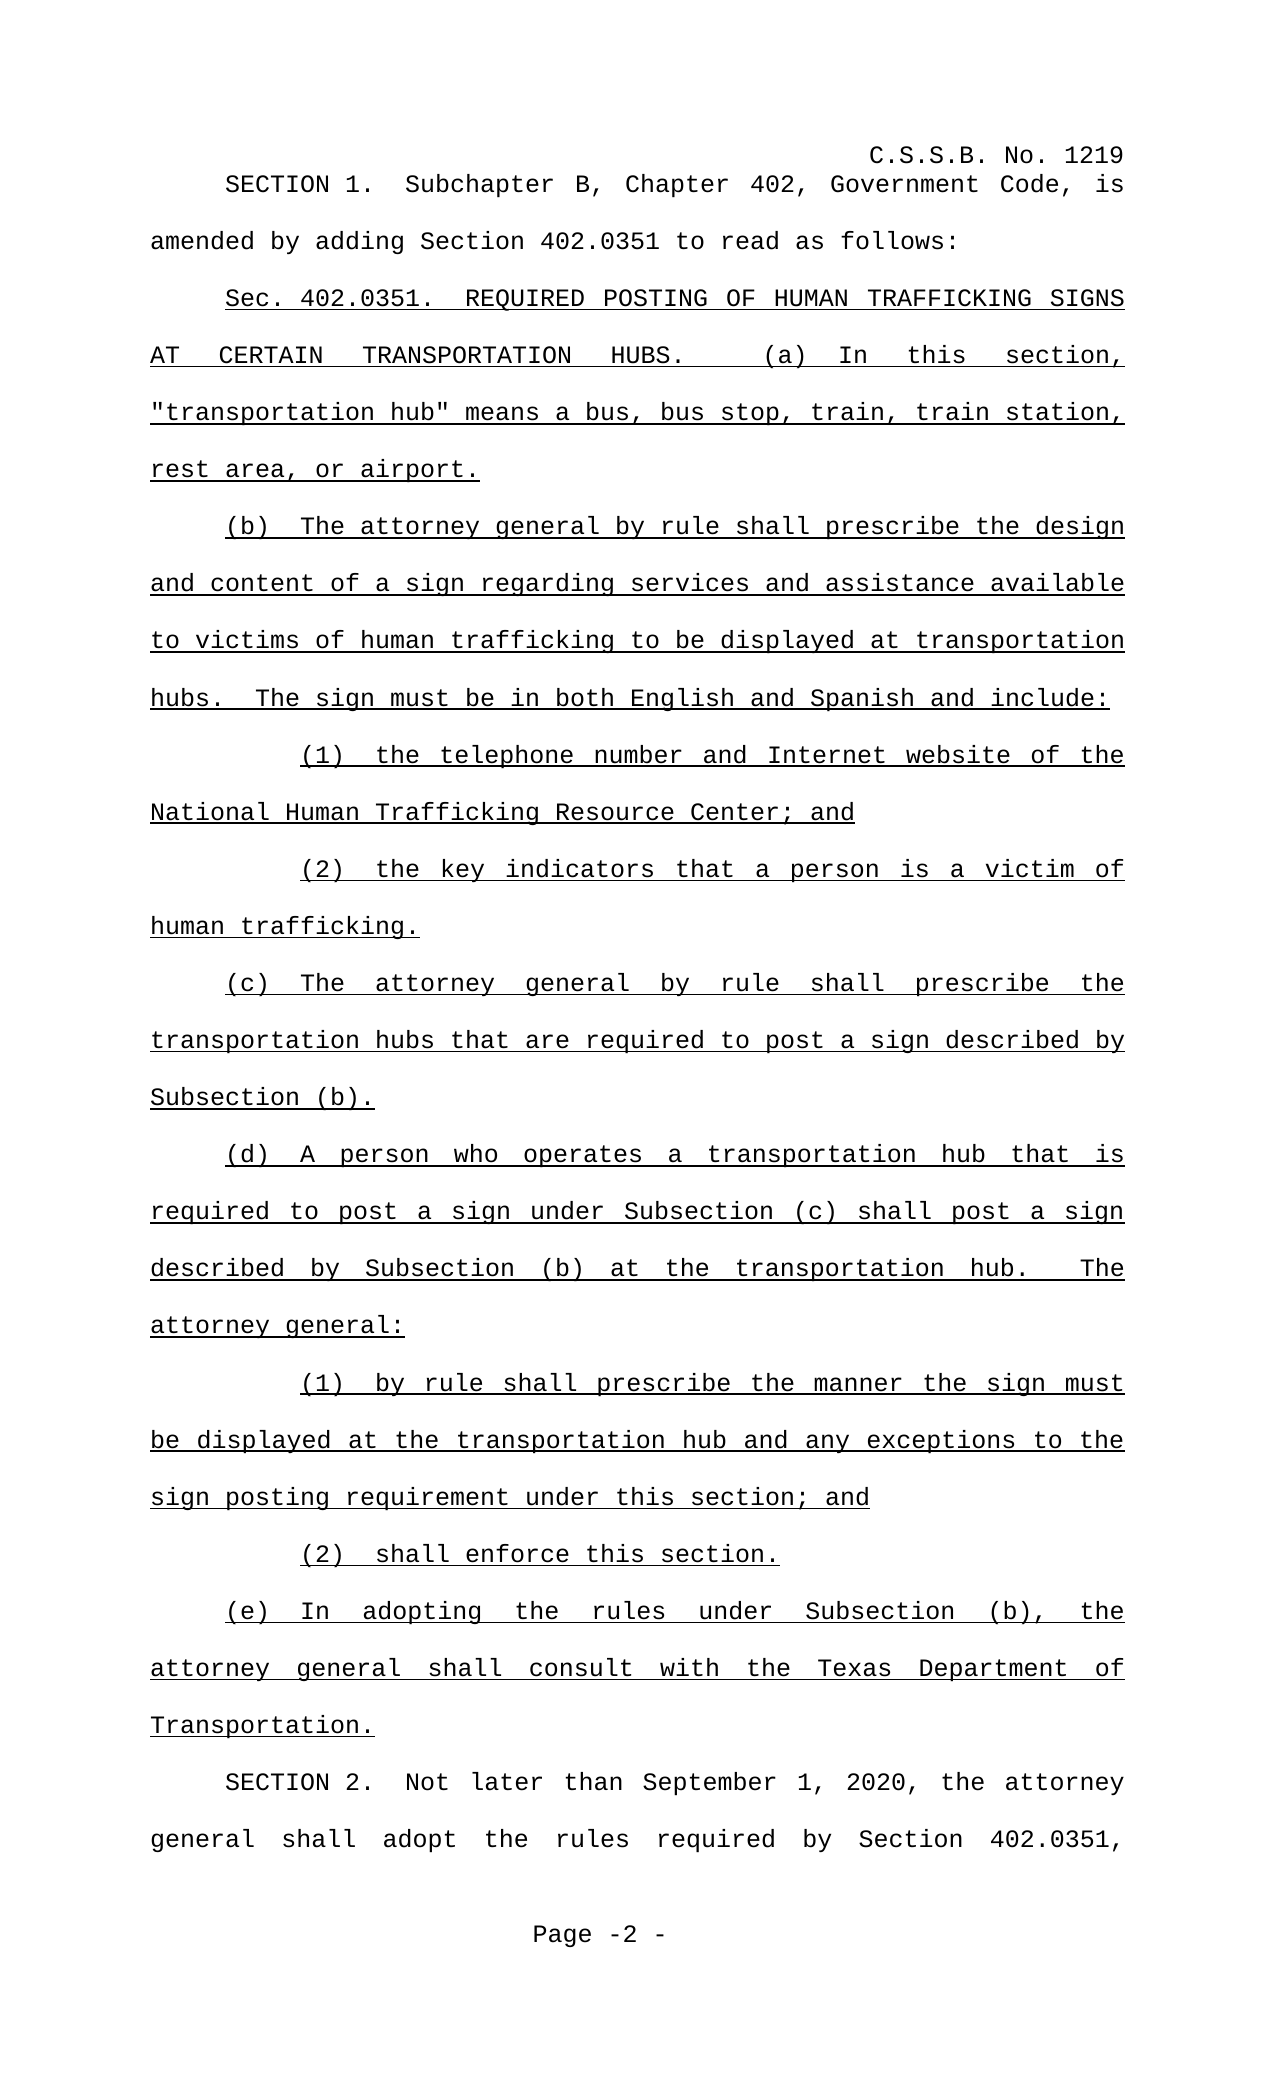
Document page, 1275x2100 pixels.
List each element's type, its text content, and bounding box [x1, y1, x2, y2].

text SECTION 1. Subchapter B, Chapter 402, Government Code, is amended by adding Section 402.0351 to read as follows: [150, 171, 1125, 257]
text (e) In adopting the rules under Subsection (b), the attorney general shall consult with the Texas Department of Transportation. [150, 1680, 1125, 1741]
text (2) the key indicators that a person is a victim of human trafficking. [150, 856, 1125, 942]
text Sec. 402.0351. REQUIRED POSTING OF HUMAN TRAFFICKING SIGNS AT CERTAIN TRANSPORTATION HUBS. (a) In this section, "transportation hub" means a bus, bus stop, train, train station, rest area, or airport. [150, 367, 1125, 423]
text (1) the telephone number and Internet website of the National Human Trafficking Resource Center; and [150, 742, 1125, 828]
text (c) The attorney general by rule shall prescribe the transportation hubs that are required to post a sign described by Subsection (b). [150, 970, 1125, 1051]
text (2) shall enforce this section. [150, 1541, 1125, 1570]
text (b) The attorney general by rule shall prescribe the design and content of a sign regarding services and assistance available to victims of human trafficking to be displayed at transportation hubs. The sign must be in both English and Spanish and include: [150, 596, 1125, 651]
text (e) In adopting the rules under Subsection (b), the attorney general shall consult with the Texas Department of Transportation. [150, 1598, 1125, 1679]
text (d) A person who operates a transportation hub that is required to post a sign under Subsection (c) shall post a sign described by Subsection (b) at the transportation hub. The attorney general: [150, 1142, 1125, 1222]
text (1) by rule shall prescribe the manner the sign must be displayed at the transportation hub and any exceptions to the sign posting requirement under this section; and [150, 1452, 1125, 1513]
text (d) A person who operates a transportation hub that is required to post a sign under Subsection (c) shall post a sign described by Subsection (b) at the transportation hub. The attorney general: [150, 1224, 1125, 1279]
text (d) A person who operates a transportation hub that is required to post a sign under Subsection (c) shall post a sign described by Subsection (b) at the transportation hub. The attorney general: [150, 1281, 1125, 1341]
text Sec. 402.0351. REQUIRED POSTING OF HUMAN TRAFFICKING SIGNS AT CERTAIN TRANSPORTATION HUBS. (a) In this section, "transportation hub" means a bus, bus stop, train, train station, rest area, or airport. [150, 285, 1125, 366]
text Sec. 402.0351. REQUIRED POSTING OF HUMAN TRAFFICKING SIGNS AT CERTAIN TRANSPORTATION HUBS. (a) In this section, "transportation hub" means a bus, bus stop, train, train station, rest area, or airport. [150, 425, 1125, 485]
text (1) by rule shall prescribe the manner the sign must be displayed at the transportation hub and any exceptions to the sign posting requirement under this section; and [150, 1370, 1125, 1450]
text (c) The attorney general by rule shall prescribe the transportation hubs that are required to post a sign described by Subsection (b). [150, 1052, 1125, 1113]
text (b) The attorney general by rule shall prescribe the design and content of a sign regarding services and assistance available to victims of human trafficking to be displayed at transportation hubs. The sign must be in both English and Spanish and include: [150, 514, 1125, 594]
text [150, 1769, 1125, 1855]
text (b) The attorney general by rule shall prescribe the design and content of a sign regarding services and assistance available to victims of human trafficking to be displayed at transportation hubs. The sign must be in both English and Spanish and include: [150, 653, 1125, 713]
